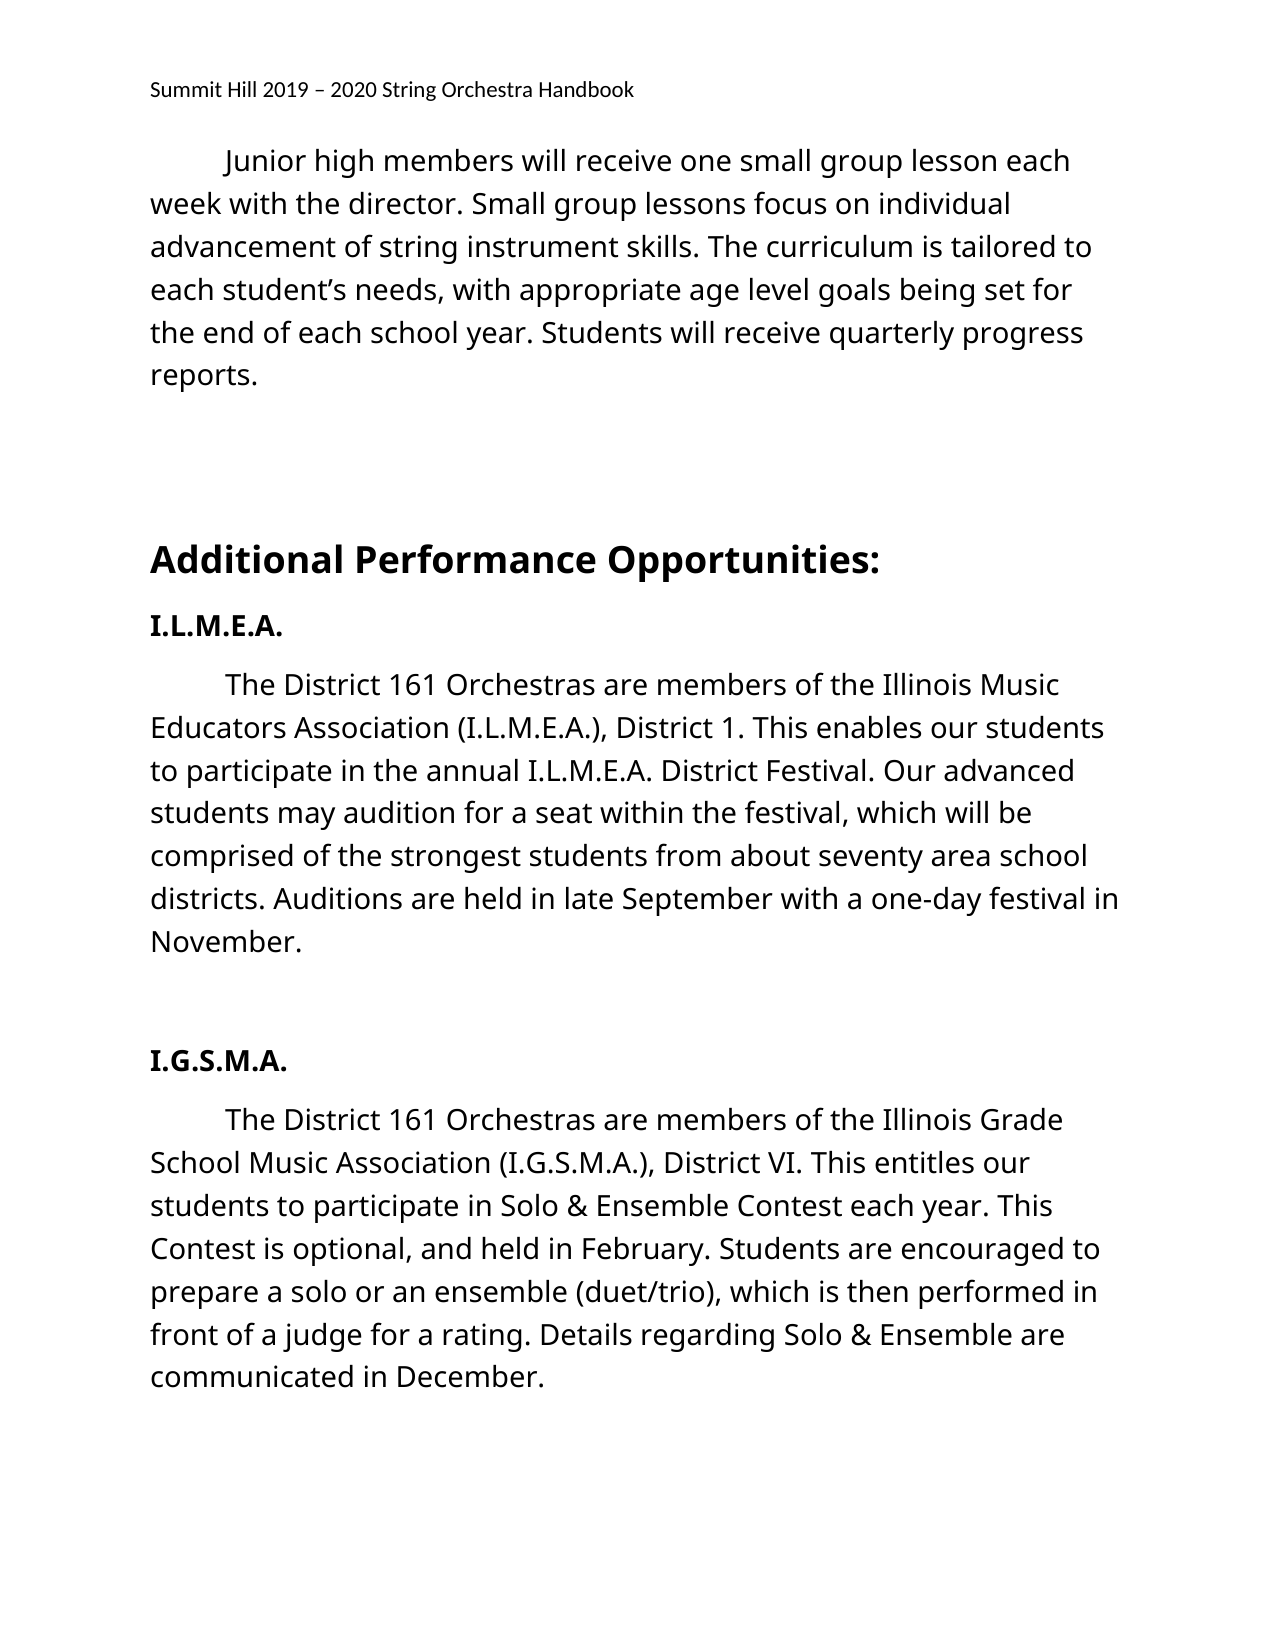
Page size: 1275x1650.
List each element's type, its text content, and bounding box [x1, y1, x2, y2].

text I.L.M.E.A. [150, 605, 1125, 644]
text Additional Performance Opportunities: [150, 533, 1125, 584]
text I.G.S.M.A. [150, 1040, 1125, 1080]
text Junior high members will receive one small group lesson each week with the director. Small group lessons focus on individual advancement of string instrument skills. The curriculum is tailored to each student’s needs, with appropriate age level goals being set for the end of each school year. Students will receive quarterly progress reports. [150, 141, 1125, 394]
text The District 161 Orchestras are members of the Illinois Grade School Music Association (I.G.S.M.A.), District VI. This entitles our students to participate in Solo & Ensemble Contest each year. This Contest is optional, and held in February. Students are encouraged to prepare a solo or an ensemble (duet/trio), which is then performed in front of a judge for a rating. Details regarding Solo & Ensemble are communicated in December. [150, 1100, 1125, 1396]
text The District 161 Orchestras are members of the Illinois Music Educators Association (I.L.M.E.A.), District 1. This enables our students to participate in the annual I.L.M.E.A. District Festival. Our advanced students may audition for a seat within the festival, which will be comprised of the strongest students from about seventy area school districts. Auditions are held in late September with a one-day festival in November. [150, 664, 1125, 961]
